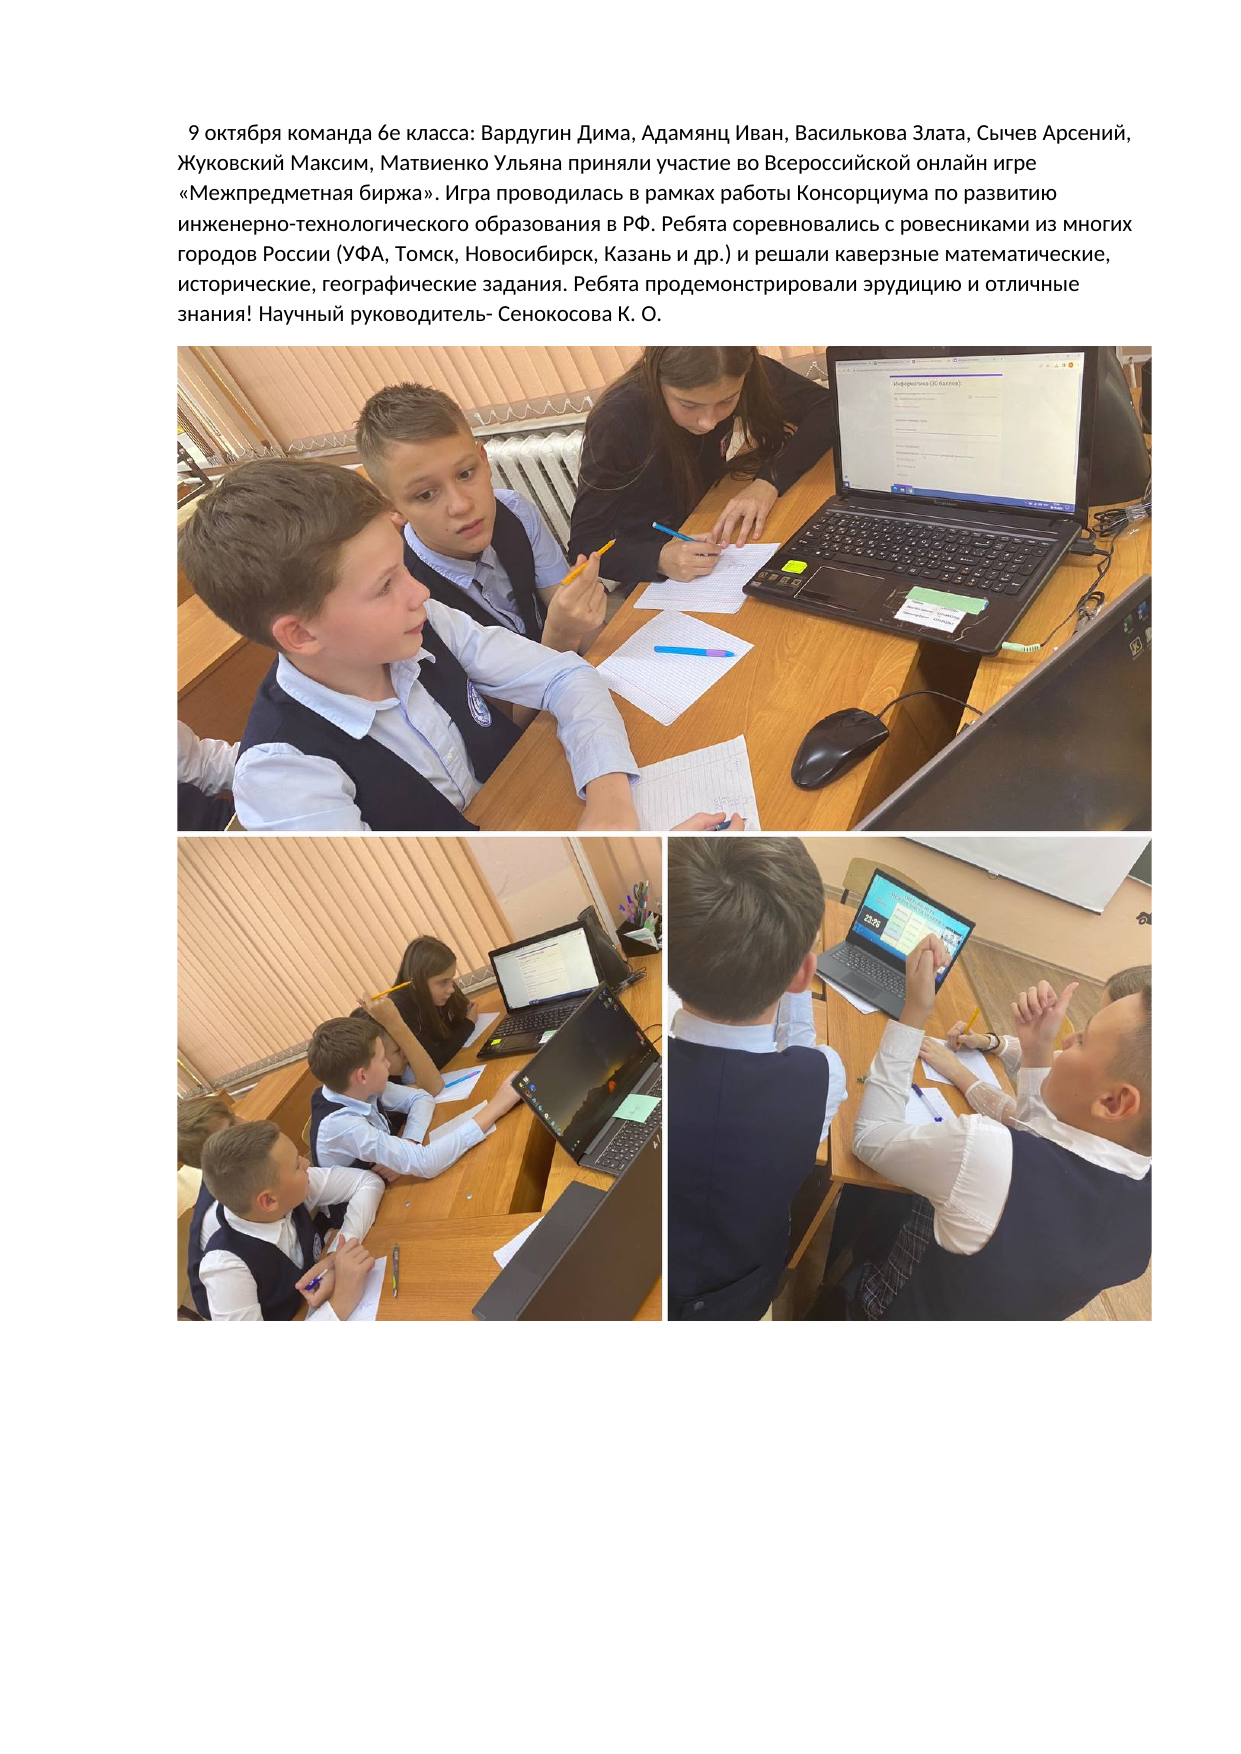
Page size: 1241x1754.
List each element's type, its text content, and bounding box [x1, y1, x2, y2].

text 9 октября команда 6е класса: Вардугин Дима, Адамянц Иван, Василькова Злата, Сычев Арсений, Жуковский Максим, Матвиенко Ульяна приняли участие во Всероссийской онлайн игре «Межпредметная биржа». Игра проводилась в рамках работы Консорциума по развитию инженерно-технологического образования в РФ. Ребята соревновались с ровесниками из многих городов России (УФА, Томск, Новосибирск, Казань и др.) и решали каверзные математические, исторические, географические задания. Ребята продемонстрировали эрудицию и отличные знания! Научный руководитель- Сенокосова К. О. [177, 118, 1152, 327]
picture [177, 346, 1152, 1321]
